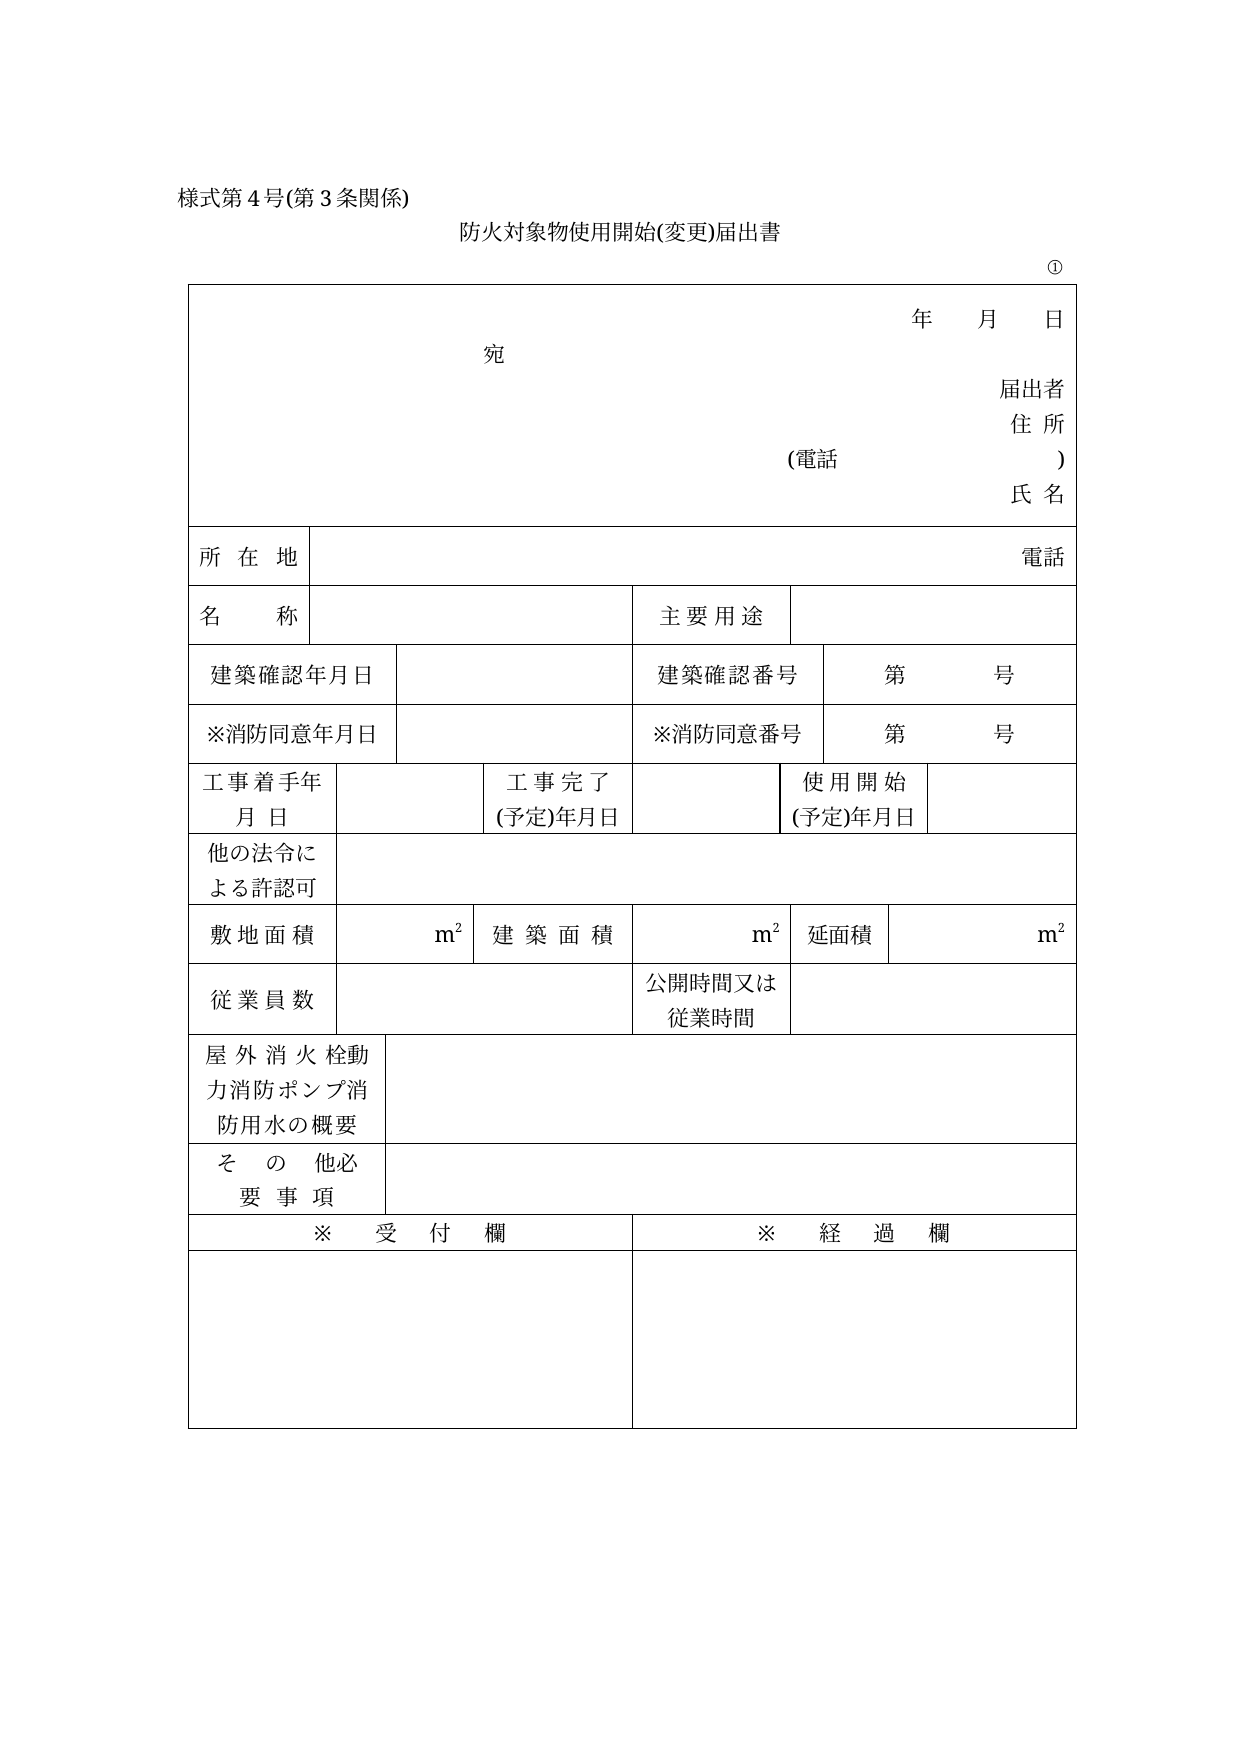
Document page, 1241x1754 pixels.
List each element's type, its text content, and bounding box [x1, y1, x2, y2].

table_cell [337, 964, 632, 1034]
text ① [177, 249, 1063, 284]
table_cell 第 号 [824, 645, 1076, 703]
table_cell [189, 1251, 632, 1427]
table_cell 工事完了(予定)年月日 [484, 764, 632, 833]
table_cell その他必要事項 [189, 1144, 385, 1214]
table_cell [397, 705, 632, 762]
table_cell ※ 受付欄 [189, 1215, 632, 1250]
table_cell 他の法令による許認可 [189, 834, 336, 904]
table_cell 電話 [310, 527, 1076, 585]
table_cell [791, 586, 1076, 644]
text 防火対象物使用開始(変更)届出書 [177, 214, 1063, 249]
table_cell [791, 964, 1076, 1034]
table_cell 第 号 [824, 705, 1076, 762]
table_cell 屋外消火栓動力消防ポンプ消防用水の概要 [189, 1035, 385, 1143]
text 様式第4号(第3条関係) [177, 179, 1063, 214]
table_cell m2 [633, 905, 790, 963]
table_cell [337, 764, 483, 833]
table_cell [337, 834, 1076, 904]
table_cell m2 [337, 905, 473, 963]
table_cell 建築確認年月日 [189, 645, 396, 703]
table_header 年 月 日 宛 届出者 住所 (電話 ) 氏名 [189, 285, 1076, 526]
table_cell 名称 [189, 586, 309, 644]
table_cell [633, 1251, 1076, 1427]
table_cell [386, 1035, 1076, 1143]
table_cell ※消防同意年月日 [189, 705, 396, 762]
table_cell ※ 経過欄 [633, 1215, 1076, 1250]
table_cell 工事着手年月日 [189, 764, 336, 833]
table_cell [633, 764, 779, 833]
table_cell 延面積 [791, 905, 888, 963]
table_cell m2 [889, 905, 1076, 963]
table_cell [386, 1144, 1076, 1214]
table_cell [928, 764, 1076, 833]
table_cell 主要用途 [633, 586, 790, 644]
table_cell 建築確認番号 [633, 645, 823, 703]
table_cell [397, 645, 632, 703]
table_cell 建築面積 [474, 905, 632, 963]
table_cell 従業員数 [189, 964, 336, 1034]
table_cell 敷地面積 [189, 905, 336, 963]
table_cell 所在地 [189, 527, 309, 585]
table_cell 使用開始(予定)年月日 [781, 764, 927, 833]
table_cell [310, 586, 632, 644]
table_cell 公開時間又は従業時間 [633, 964, 790, 1034]
table_cell ※消防同意番号 [633, 705, 823, 762]
